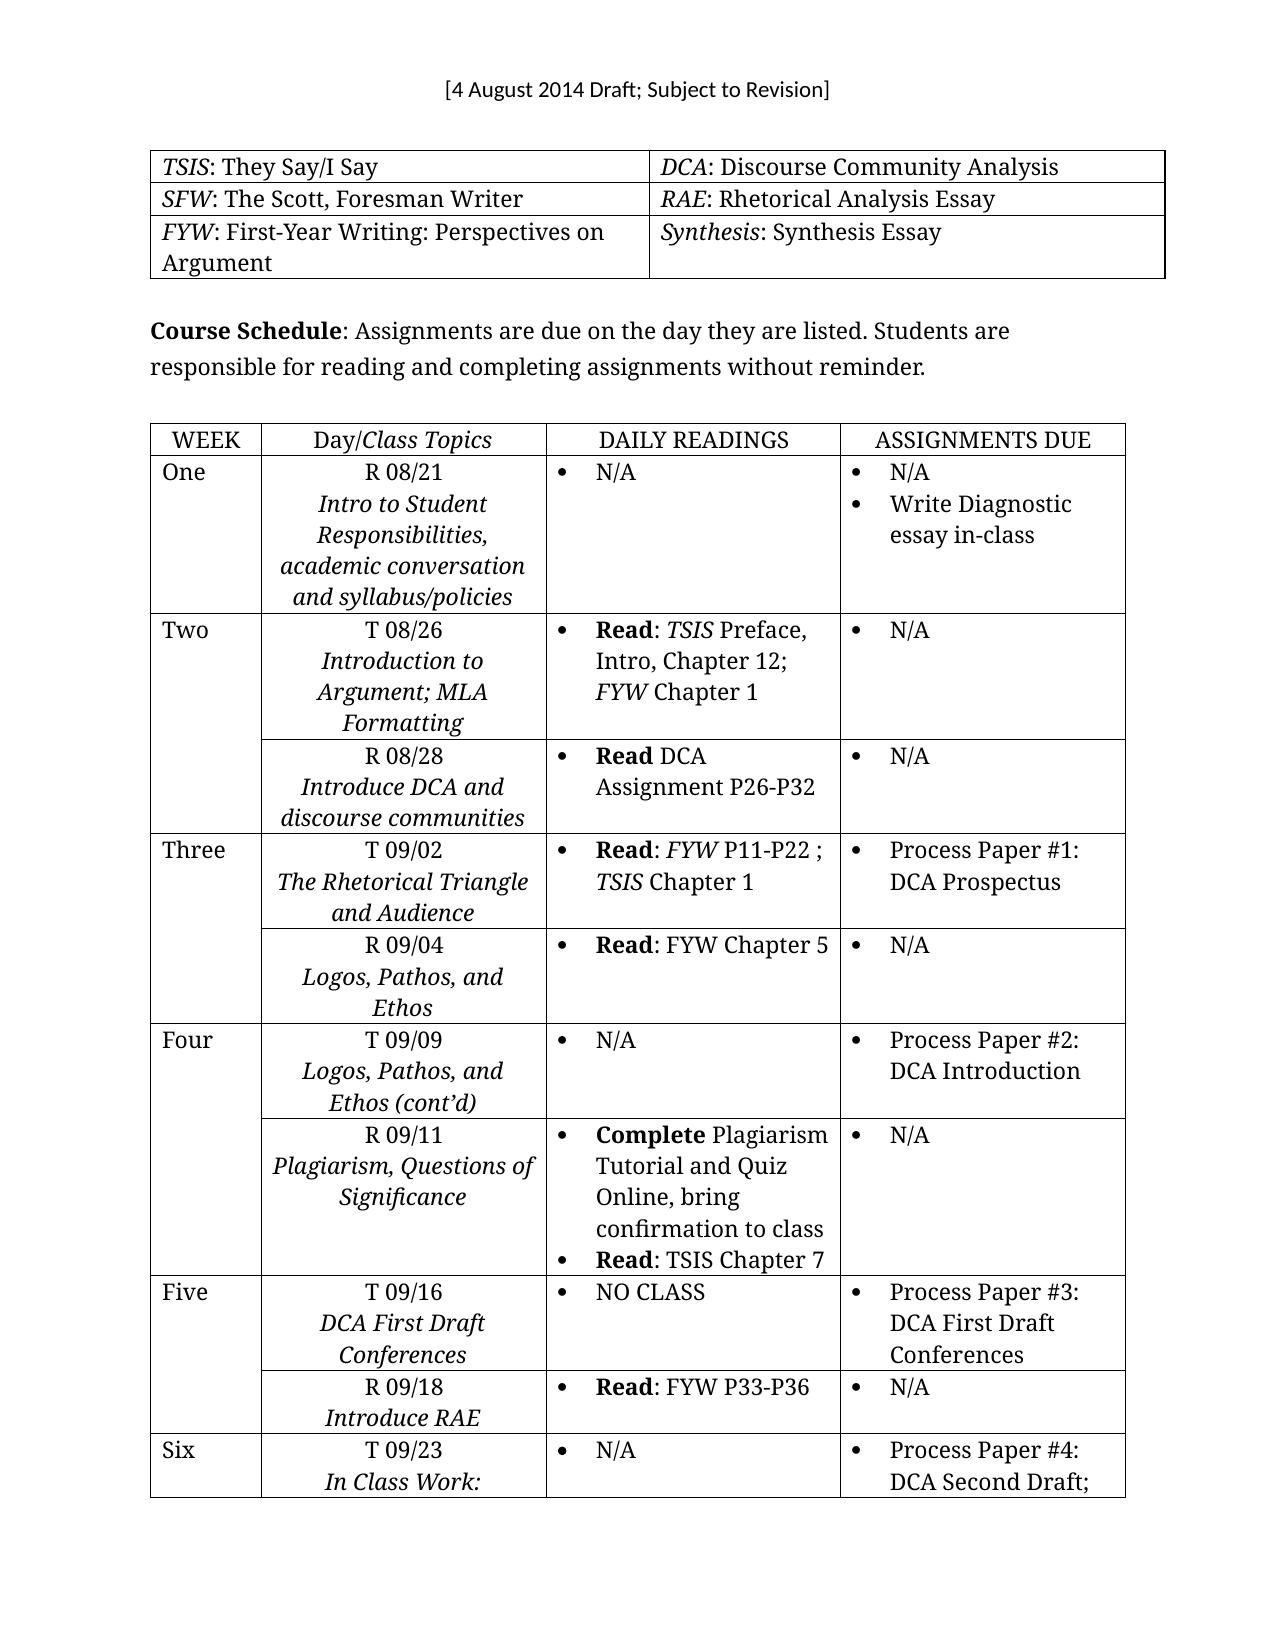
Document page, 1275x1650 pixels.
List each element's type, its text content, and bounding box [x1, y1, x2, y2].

table_cell R 09/11 Plagiarism, Questions of Significance [262, 1119, 546, 1275]
table_cell NO CLASS [547, 1276, 840, 1370]
table_cell Complete Plagiarism Tutorial and Quiz Online, bring confirmation to class Read: TSIS Chapter 7 [547, 1119, 840, 1275]
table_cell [841, 1434, 1125, 1497]
table_cell Read: TSIS Preface, Intro, Chapter 12; FYW Chapter 1 [547, 614, 840, 738]
table_cell Synthesis: Synthesis Essay [650, 216, 1164, 278]
table_cell T 08/26 Introduction to Argument; MLA Formatting [262, 614, 546, 738]
table_cell T 09/16 DCA First Draft Conferences [262, 1276, 546, 1370]
table_cell R 08/21 Intro to Student Responsibilities, academic conversation and syllabus/policies [262, 456, 546, 612]
table_cell N/A Write Diagnostic essay in-class [841, 456, 1125, 612]
table_header Day/Class Topics [262, 424, 546, 455]
table_cell Process Paper #2: DCA Introduction [841, 1024, 1125, 1118]
table_cell N/A [841, 740, 1125, 833]
table_cell N/A [841, 1371, 1125, 1433]
text Course Schedule: Assignments are due on the day they are listed. Students are responsible for reading and completing assignments without reminder. [150, 315, 1125, 382]
table_cell Process Paper #3: DCA First Draft Conferences [841, 1276, 1125, 1370]
table_cell N/A [841, 1119, 1125, 1275]
table_cell N/A [547, 1434, 840, 1497]
table_cell Read: FYW Chapter 5 [547, 929, 840, 1023]
table_cell N/A [547, 456, 840, 612]
table_header ASSIGNMENTS DUE [841, 424, 1125, 455]
table_cell R 09/04 Logos, Pathos, and Ethos [262, 929, 546, 1023]
table_cell R 09/18 Introduce RAE [262, 1371, 546, 1433]
table_cell N/A [841, 929, 1125, 1023]
table_cell RAE: Rhetorical Analysis Essay [650, 183, 1164, 214]
table_header TSIS: They Say/I Say [151, 151, 649, 182]
table_cell N/A [547, 1024, 840, 1118]
table_header DCA: Discourse Community Analysis [650, 151, 1164, 182]
table_header WEEK [151, 424, 261, 455]
table_cell T 09/09 Logos, Pathos, and Ethos (cont’d) [262, 1024, 546, 1118]
table_cell Six [151, 1434, 261, 1497]
table_cell Three [151, 834, 261, 1023]
table_cell One [151, 456, 261, 612]
table_cell N/A [841, 614, 1125, 738]
table_cell Read DCA Assignment P26-P32 [547, 740, 840, 833]
table_cell SFW: The Scott, Foresman Writer [151, 183, 649, 214]
table_cell Process Paper #1: DCA Prospectus [841, 834, 1125, 928]
table_cell FYW: First-Year Writing: Perspectives on Argument [151, 216, 649, 278]
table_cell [262, 1434, 546, 1497]
table_cell Read: FYW P11-P22 ; TSIS Chapter 1 [547, 834, 840, 928]
table_cell Read: FYW P33-P36 [547, 1371, 840, 1433]
table_cell Five [151, 1276, 261, 1433]
table_header DAILY READINGS [547, 424, 840, 455]
table_cell Two [151, 614, 261, 833]
table_cell R 08/28 Introduce DCA and discourse communities [262, 740, 546, 833]
table_cell T 09/02 The Rhetorical Triangle and Audience [262, 834, 546, 928]
table_cell Four [151, 1024, 261, 1275]
